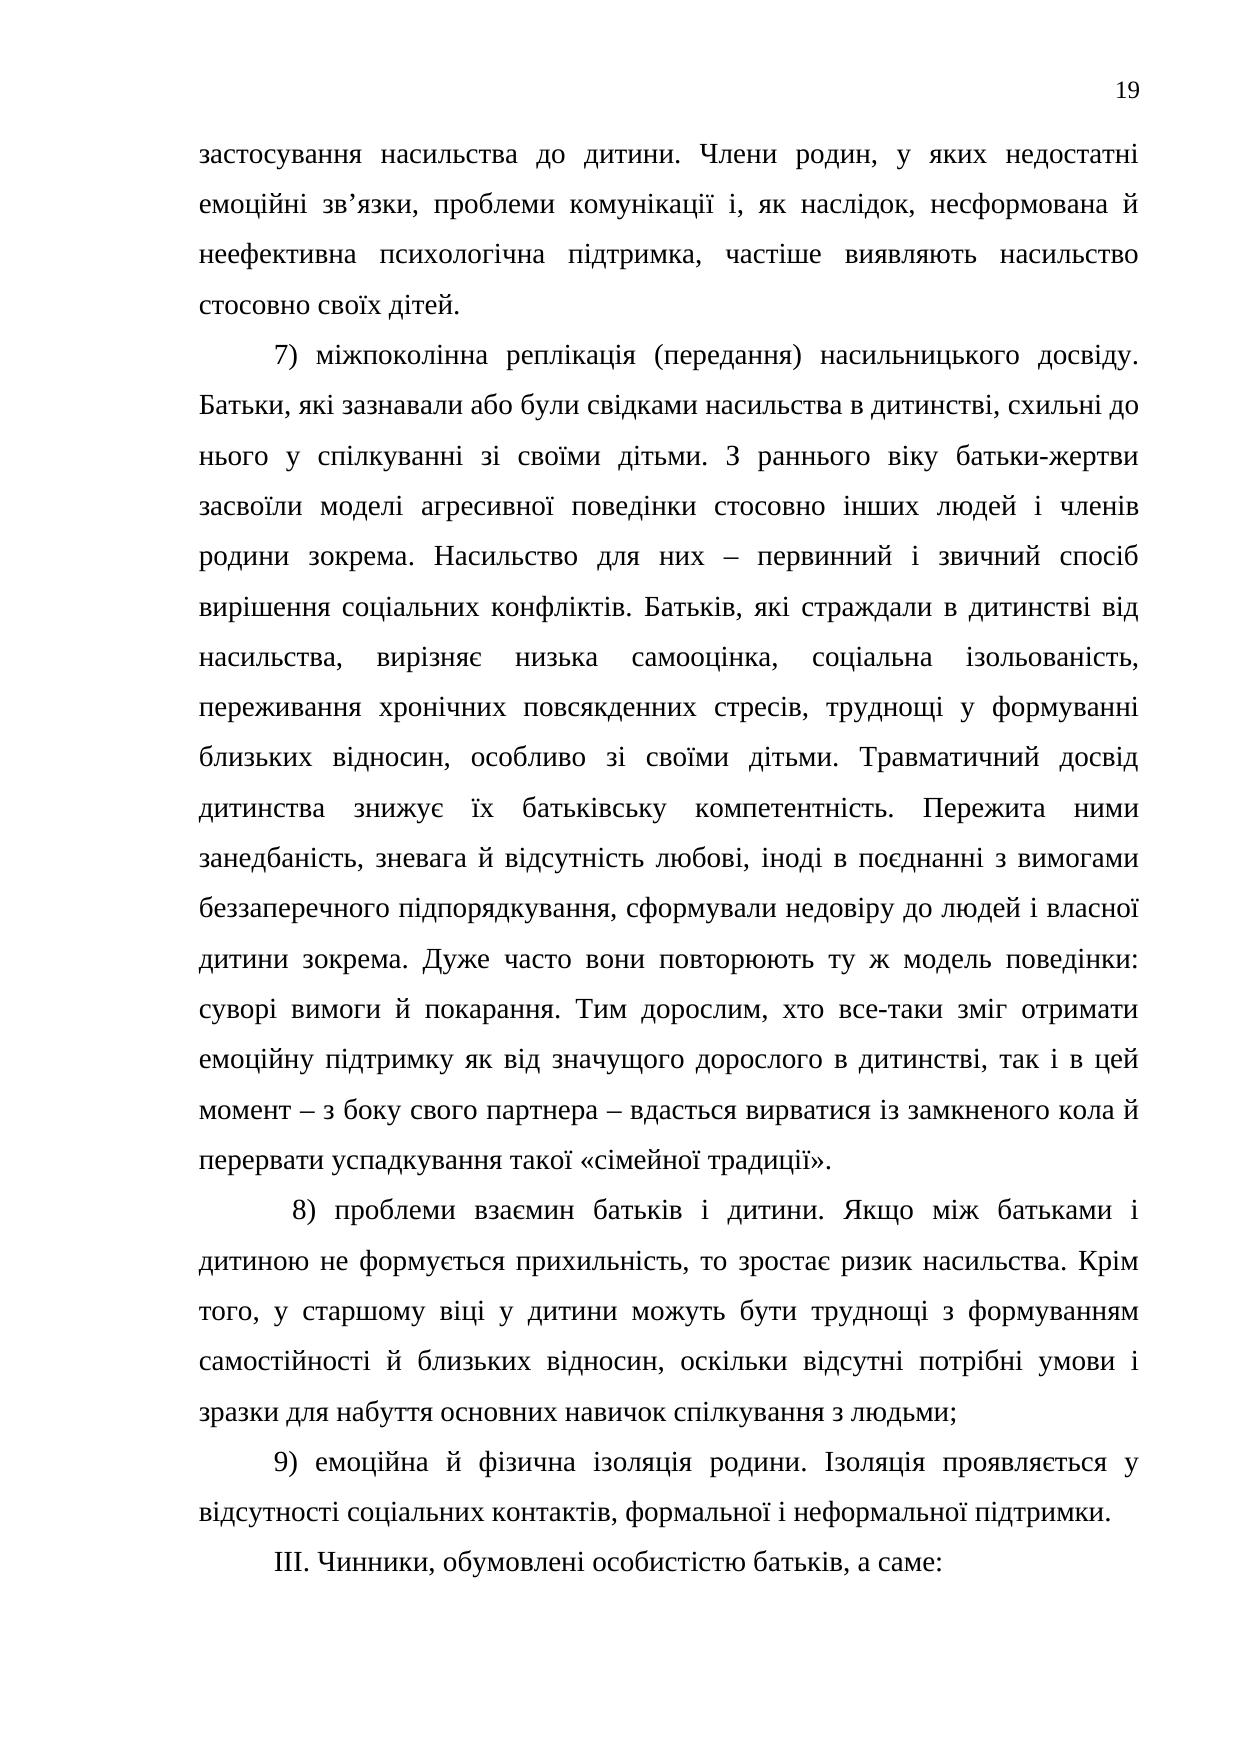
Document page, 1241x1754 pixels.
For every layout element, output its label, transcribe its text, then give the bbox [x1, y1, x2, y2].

text 9) емоційна й фізична ізоляція родини. Ізоляція проявляється у відсутності соціальних контактів, формальної і неформальної підтримки. [198, 1444, 1140, 1528]
text 8) проблеми взаємин батьків і дитини. Якщо між батьками і дитиною не формується прихильність, то зростає ризик насильства. Крім того, у старшому віці у дитини можуть бути труднощі з формуванням самостійності й близьких відносин, оскільки відсутні потрібні умови і зразки для набуття основних навичок спілкування з людьми; [198, 1192, 1140, 1427]
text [198, 136, 1140, 320]
text 7) міжпоколінна реплікація (передання) насильницького досвіду. Батьки, які зазнавали або були свідками насильства в дитинстві, схильні до нього у спілкуванні зі своїми дітьми. З раннього віку батьки-жертви засвоїли моделі агресивної поведінки стосовно інших людей і членів родини зокрема. Насильство для них – первинний і звичний спосіб вирішення соціальних конфліктів. Батьків, які страждали в дитинстві від насильства, вирізняє низька самооцінка, соціальна ізольованість, переживання хронічних повсякденних стресів, труднощі у формуванні близьких відносин, особливо зі своїми дітьми. Травматичний досвід дитинства знижує їх батьківську компетентність. Пережита ними занедбаність, зневага й відсутність любові, іноді в поєднанні з вимогами беззаперечного підпорядкування, сформували недовіру до людей і власної дитини зокрема. Дуже часто вони повторюють ту ж модель поведінки: суворі вимоги й покарання. Тим дорослим, хто все-таки зміг отримати емоційну підтримку як від значущого дорослого в дитинстві, так і в цей момент – з боку свого партнера – вдасться вирватися із замкненого кола й перервати успадкування такої «сімейної традиції». [198, 337, 1140, 1176]
text ІІІ. Чинники, обумовлені особистістю батьків, а саме: [198, 1544, 1140, 1578]
